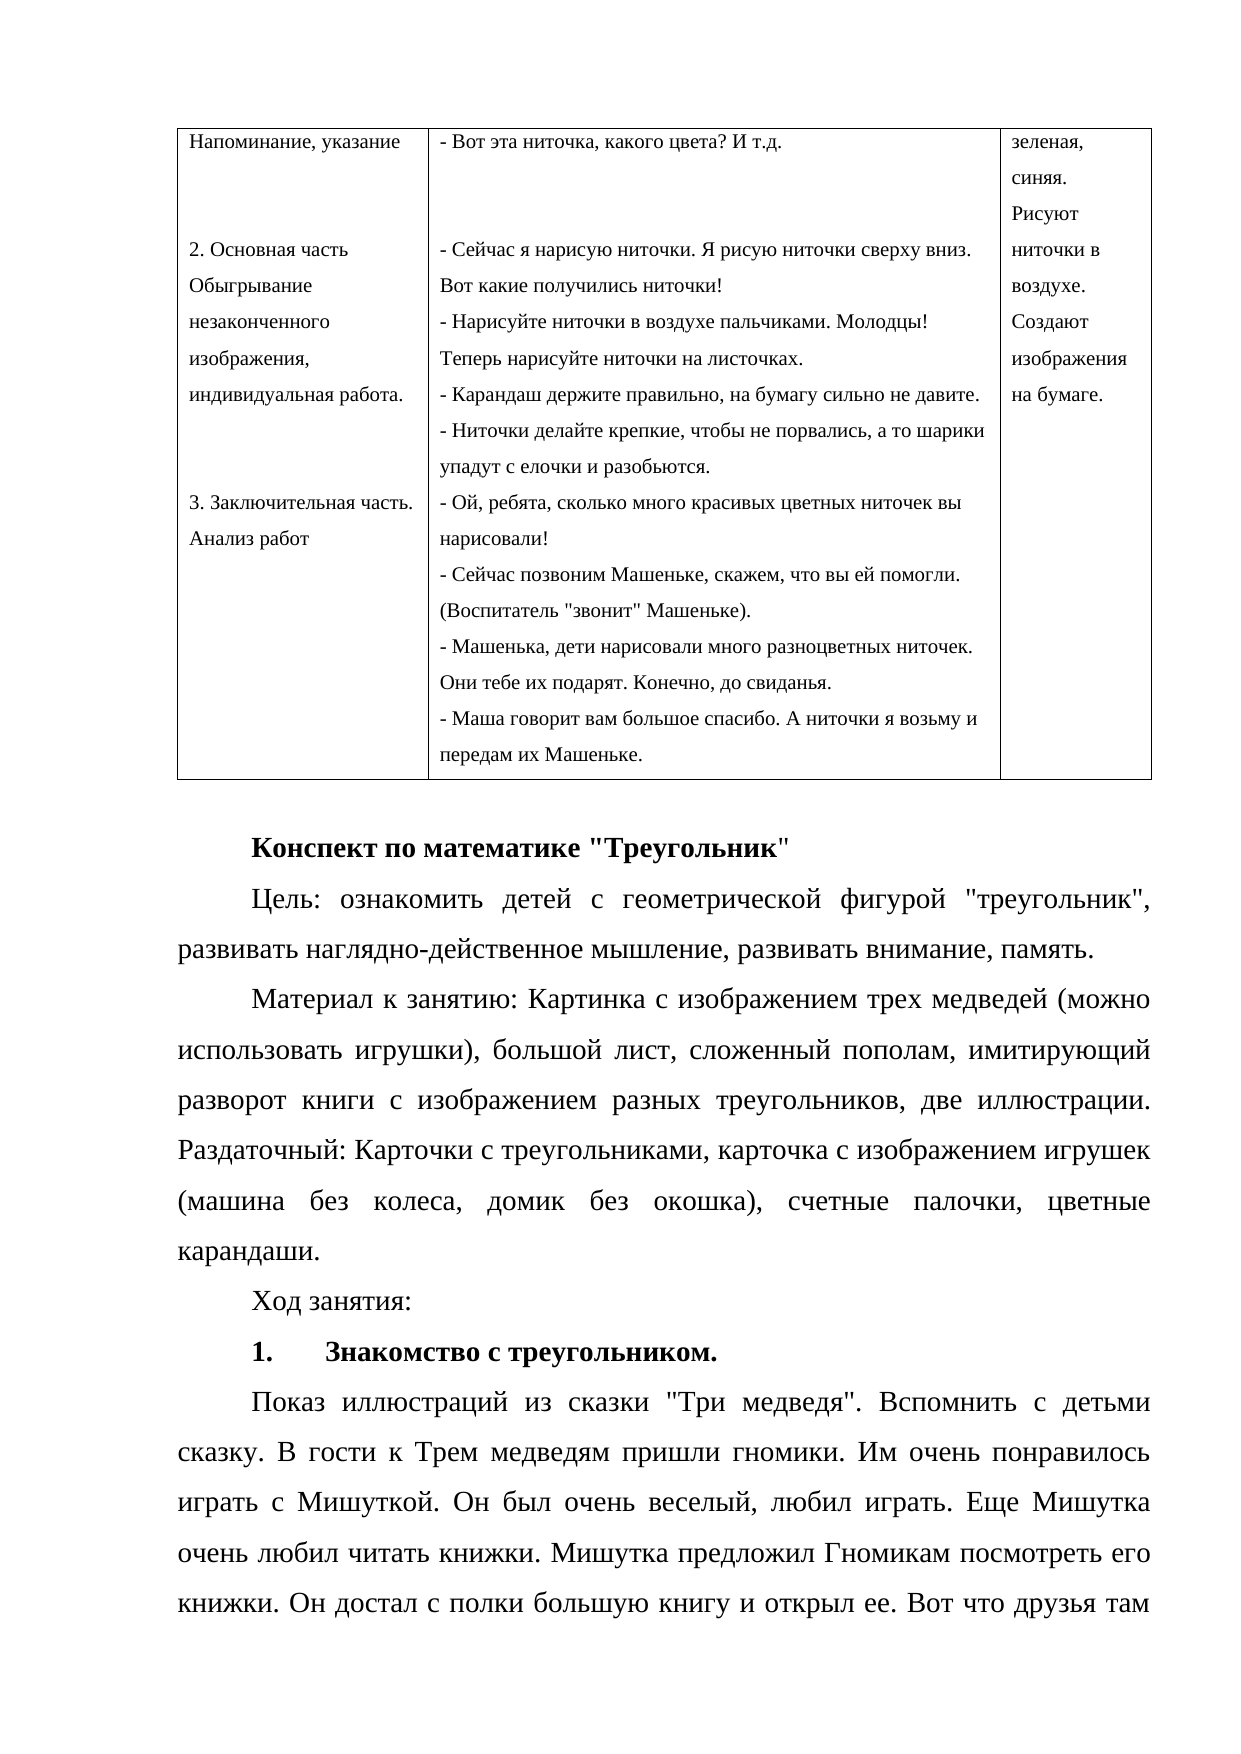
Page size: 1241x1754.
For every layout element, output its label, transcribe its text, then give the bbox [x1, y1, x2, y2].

text Конспект по математике "Треугольник" [177, 831, 1152, 864]
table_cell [429, 129, 1000, 779]
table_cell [178, 129, 428, 779]
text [177, 1384, 1152, 1619]
text Цель: ознакомить детей с геометрической фигурой "треугольник", развивать наглядно-действенное мышление, развивать внимание, память. [177, 881, 1152, 965]
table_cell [1001, 129, 1151, 779]
list Знакомство с треугольником. [177, 1334, 1152, 1367]
text Материал к занятию: Картинка с изображением трех медведей (можно использовать игрушки), большой лист, сложенный пополам, имитирующий разворот книги с изображением разных треугольников, две иллюстрации. Раздаточный: Карточки с треугольниками, карточка с изображением игрушек (машина без колеса, домик без окошка), счетные палочки, цветные карандаши. [177, 981, 1152, 1267]
text Ход занятия: [177, 1283, 1152, 1317]
